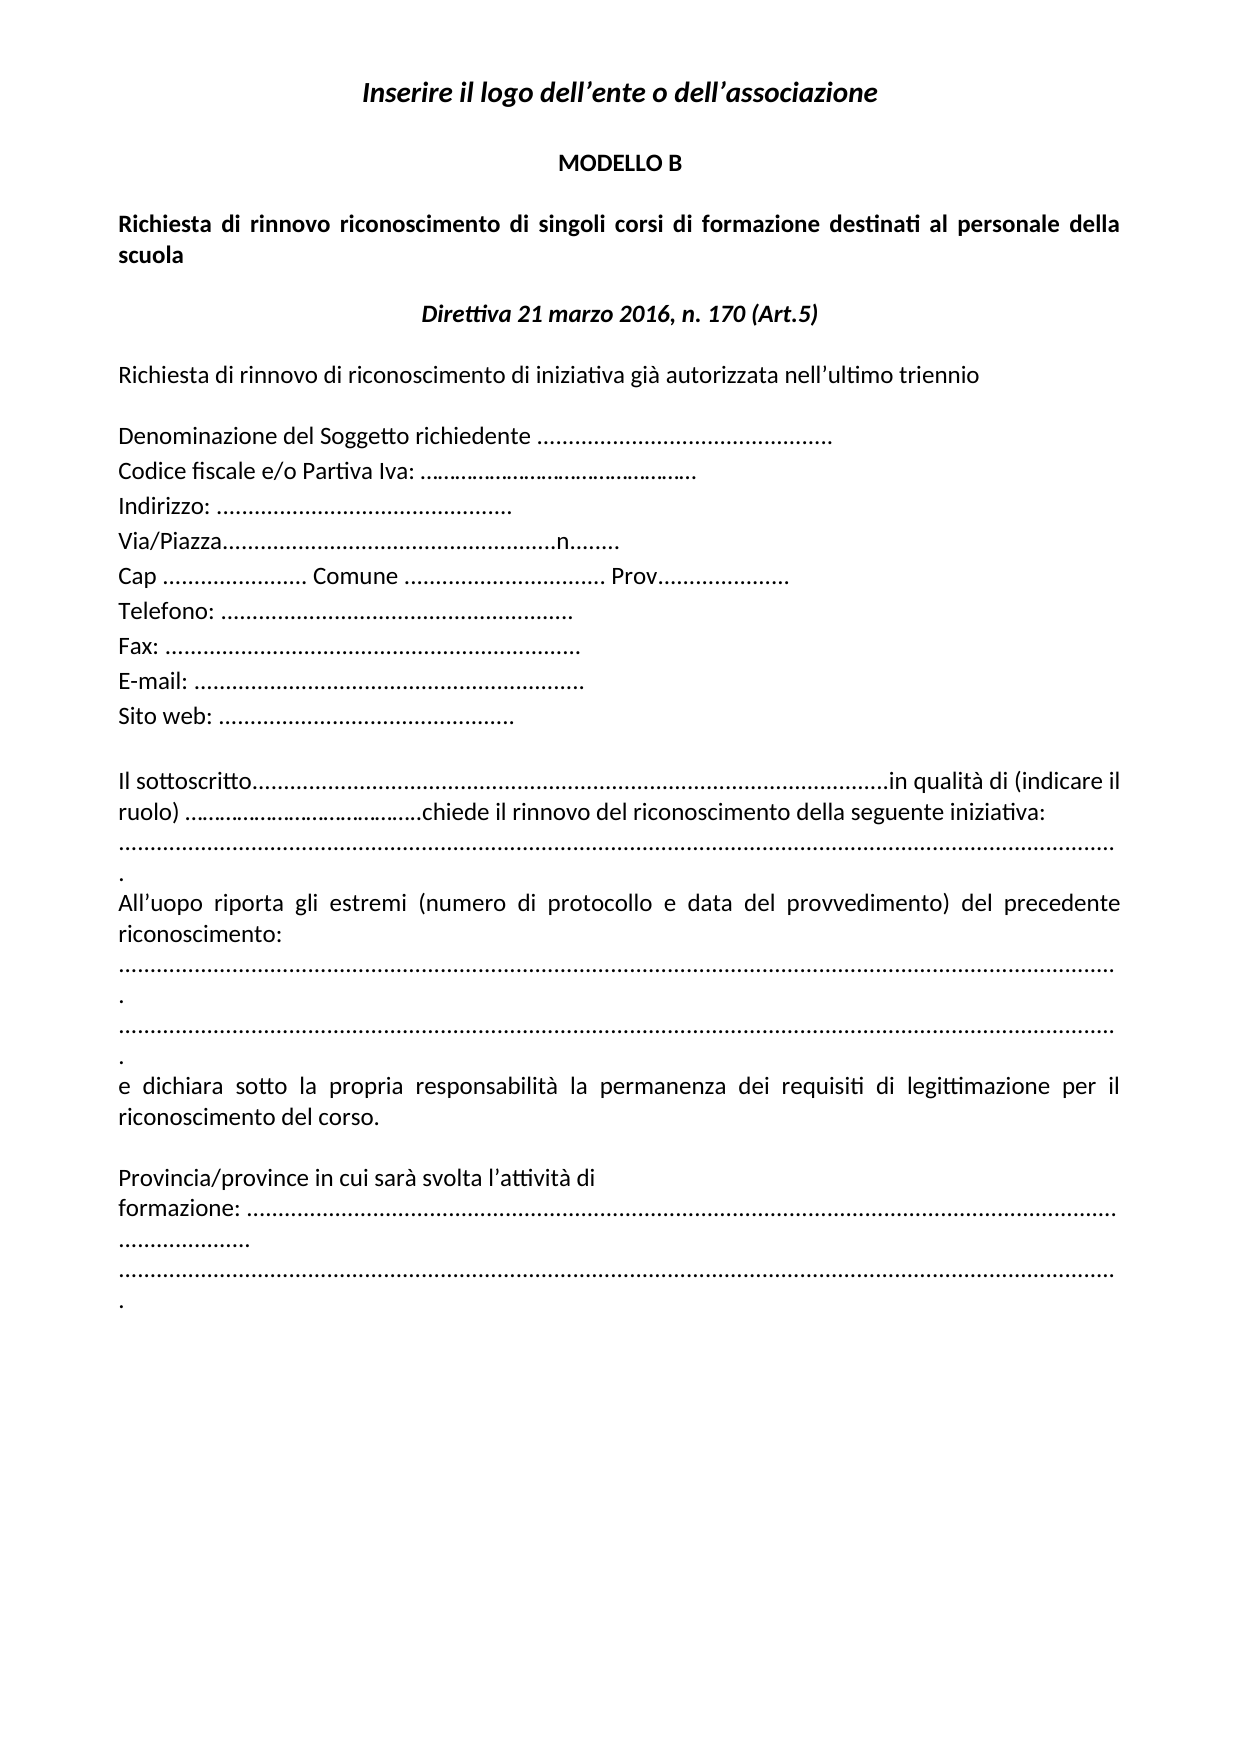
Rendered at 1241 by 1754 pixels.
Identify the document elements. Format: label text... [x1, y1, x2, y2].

text All’uopo riporta gli estremi (numero di protocollo e data del provvedimento) del precedente riconoscimento: [118, 887, 1122, 948]
text e dichiara sotto la propria responsabilità la permanenza dei requisiti di legittimazione per il riconoscimento del corso. [118, 1071, 1122, 1132]
text MODELLO B [118, 148, 1122, 178]
text Cap ....................... Comune ................................ Prov..................... [118, 560, 1122, 590]
text Provincia/province in cui sarà svolta l’attività di formazione: ............................................................................................................................................................... [118, 1162, 1122, 1254]
text Telefono: ........................................................ [118, 595, 1122, 625]
text Richiesta di rinnovo riconoscimento di singoli corsi di formazione destinati al personale della scuola [118, 209, 1122, 270]
text Fax: .................................................................. [118, 630, 1122, 660]
text Codice fiscale e/o Partiva Iva: ………………………………………… [118, 455, 1122, 485]
text Direttiva 21 marzo 2016, n. 170 (Art.5) [118, 298, 1122, 328]
text E-mail: .............................................................. [118, 665, 1122, 695]
text Richiesta di rinnovo di riconoscimento di iniziativa già autorizzata nell’ultimo triennio [118, 359, 1122, 389]
text Denominazione del Soggetto richiedente ............................................... [118, 420, 1122, 450]
text Il sottoscritto.....................................................................................................in qualità di (indicare il ruolo) …………………………………..chiede il rinnovo del riconoscimento della seguente iniziativa: [118, 765, 1122, 826]
text Via/Piazza.....................................................n........ [118, 525, 1122, 555]
text Indirizzo: ............................................... [118, 490, 1122, 520]
text Sito web: ............................................... [118, 700, 1122, 730]
